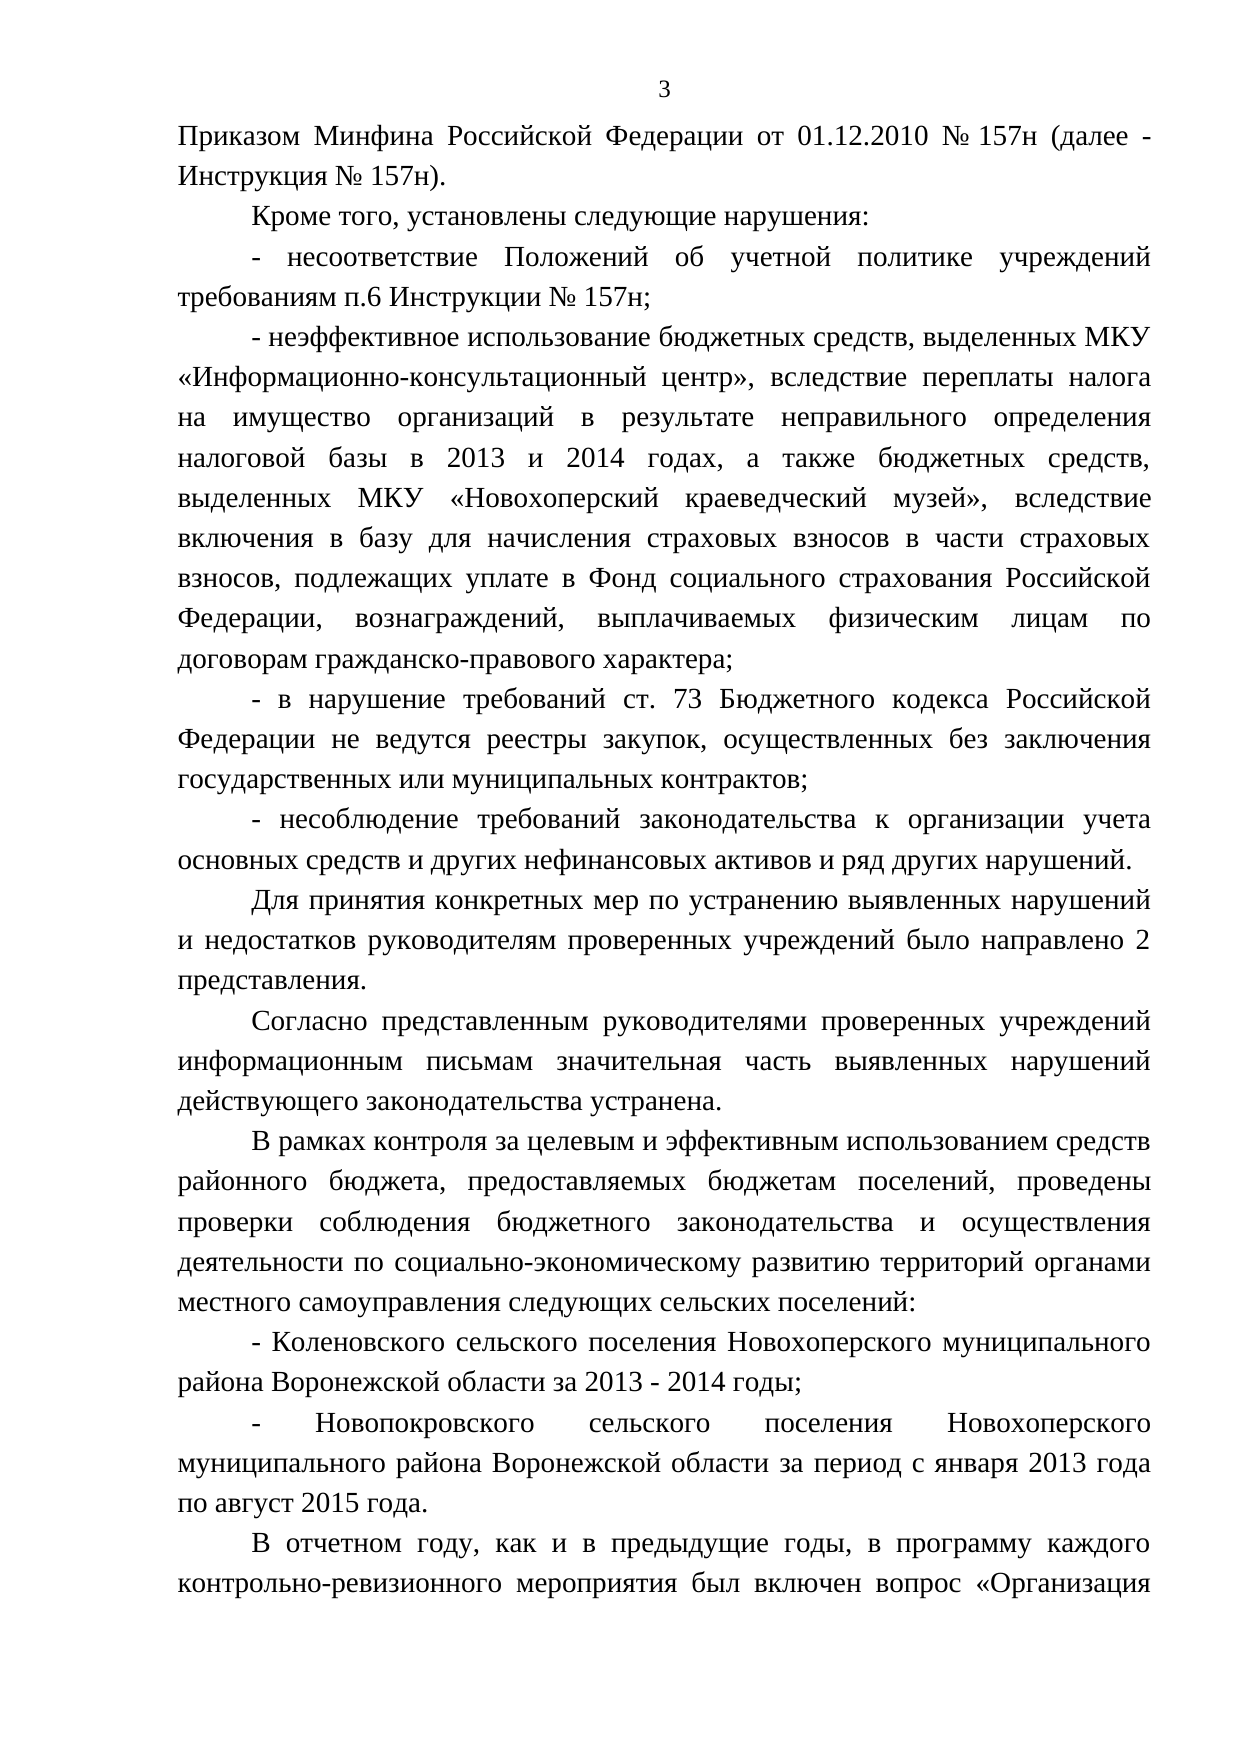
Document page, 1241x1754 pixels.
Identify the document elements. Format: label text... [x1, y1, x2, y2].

text - несоответствие Положений об учетной политике учреждений требованиям п.6 Инструкции № 157н; [177, 239, 1152, 312]
text В рамках контроля за целевым и эффективным использованием средств районного бюджета, предоставляемых бюджетам поселений, проведены проверки соблюдения бюджетного законодательства и осуществления деятельности по социально-экономическому развитию территорий органами местного самоуправления следующих сельских поселений: [177, 1123, 1152, 1318]
text - несоблюдение требований законодательства к организации учета основных средств и других нефинансовых активов и ряд других нарушений. [177, 802, 1152, 875]
text Для принятия конкретных мер по устранению выявленных нарушений и недостатков руководителям проверенных учреждений было направлено 2 представления. [177, 882, 1152, 996]
text Согласно представленным руководителями проверенных учреждений информационным письмам значительная часть выявленных нарушений действующего законодательства устранена. [177, 1003, 1152, 1117]
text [177, 1525, 1152, 1599]
text - в нарушение требований ст. 73 Бюджетного кодекса Российской Федерации не ведутся реестры закупок, осуществленных без заключения государственных или муниципальных контрактов; [177, 681, 1152, 795]
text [177, 118, 1152, 192]
text - Коленовского сельского поселения Новохоперского муниципального района Воронежской области за 2013 - 2014 годы; [177, 1324, 1152, 1398]
text - Новопокровского сельского поселения Новохоперского муниципального района Воронежской области за период с января 2013 года по август 2015 года. [177, 1405, 1152, 1519]
text Кроме того, установлены следующие нарушения: [177, 198, 1152, 232]
text - неэффективное использование бюджетных средств, выделенных МКУ «Информационно-консультационный центр», вследствие переплаты налога на имущество организаций в результате неправильного определения налоговой базы в 2013 и 2014 годах, а также бюджетных средств, выделенных МКУ «Новохоперский краеведческий музей», вследствие включения в базу для начисления страховых взносов в части страховых взносов, подлежащих уплате в Фонд социального страхования Российской Федерации, вознаграждений, выплачиваемых физическим лицам по договорам гражданско-правового характера; [177, 319, 1152, 674]
